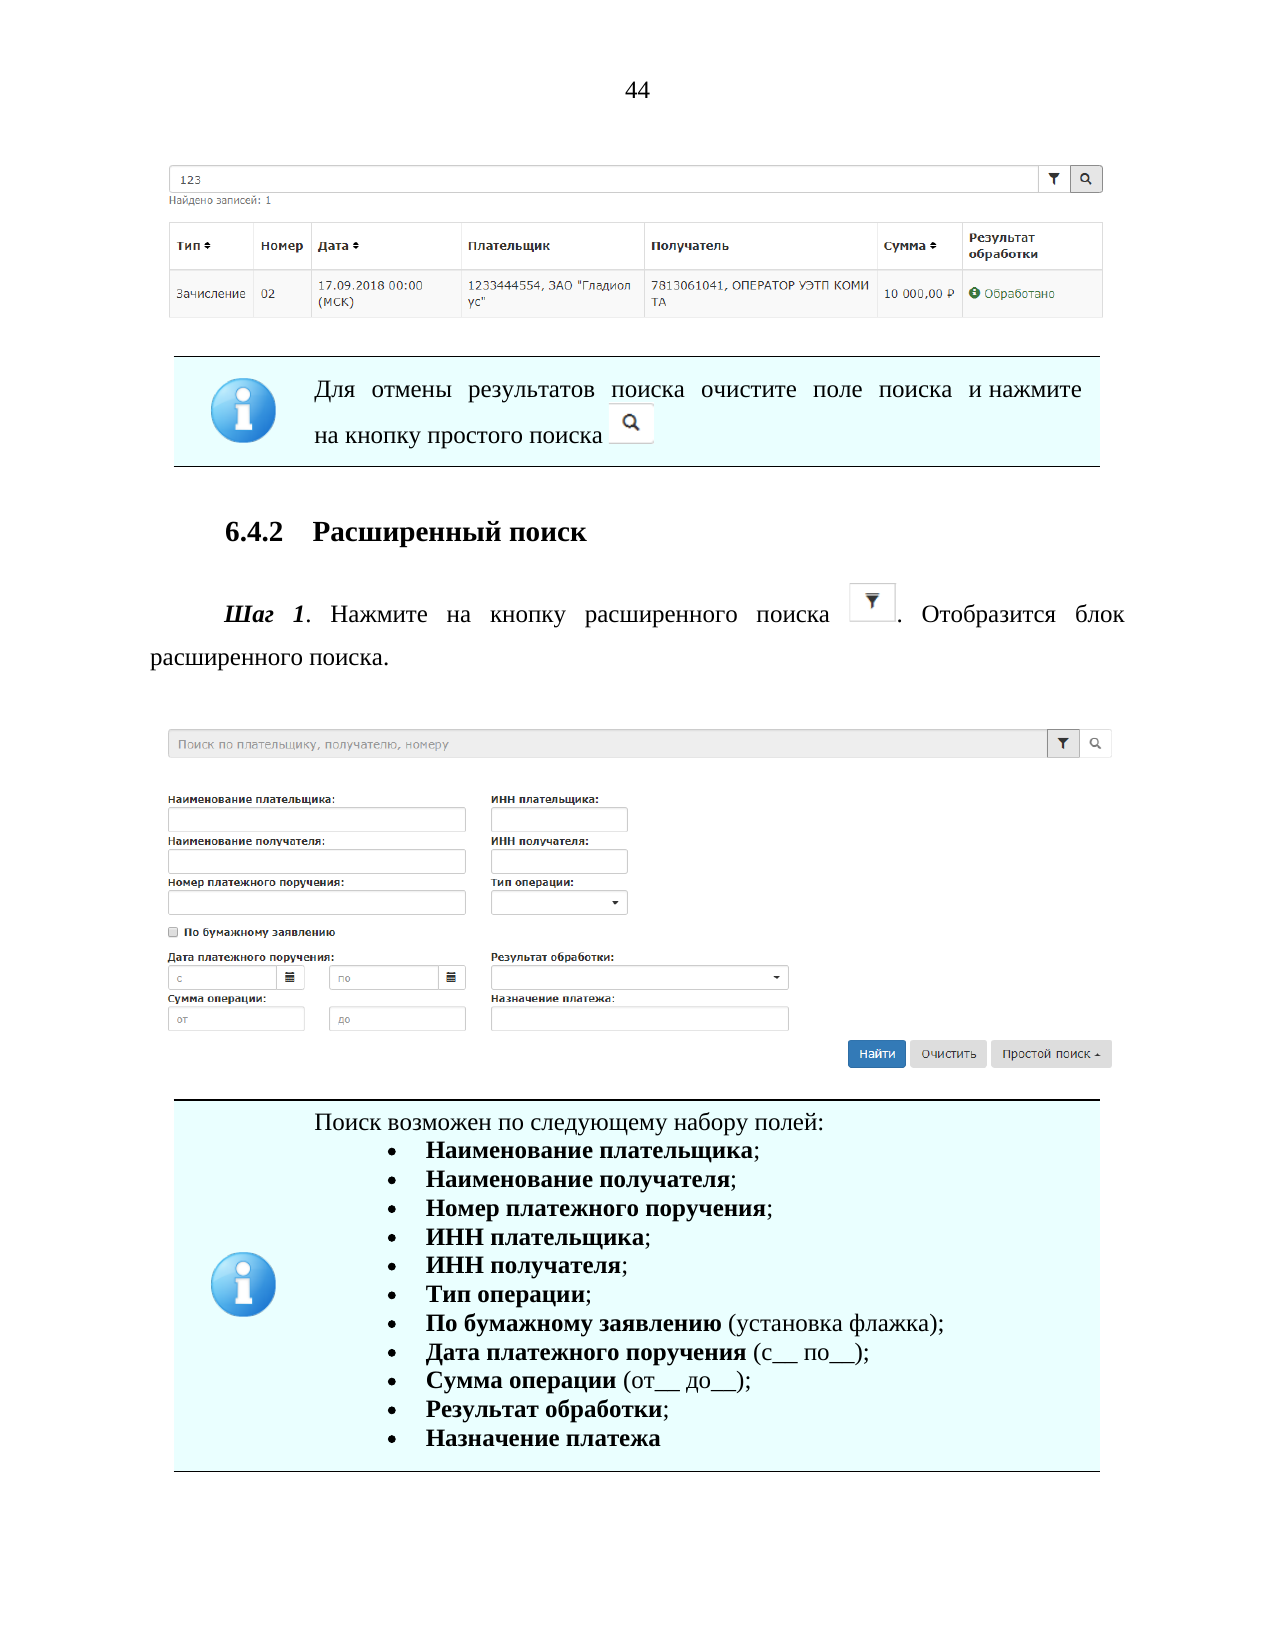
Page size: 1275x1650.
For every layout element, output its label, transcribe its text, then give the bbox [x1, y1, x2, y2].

text Шаг 1. Нажмите на кнопку расширенного поиска . Отобразится блок расширенного поиска. [150, 584, 1125, 671]
picture [150, 150, 1125, 327]
table_header [174, 357, 308, 466]
table_header Для отмены результатов поиска очистите поле поиска и нажмите на кнопку простого поиска [308, 357, 1100, 466]
picture [150, 714, 1125, 1070]
picture [209, 1250, 278, 1319]
picture [209, 376, 278, 445]
subtitle Расширенный поиск [225, 514, 1125, 548]
table_header [174, 1101, 308, 1471]
table_header Поиск возможен по следующему набору полей: Наименование плательщика; Наименование получателя; Номер платежного поручения; ИНН плательщика; ИНН получателя; Тип операции; По бумажному заявлению (установка флажка); Дата платежного поручения (с__ по__); Сумма операции (от__ до__); Результат обработки; Назначение платежа [308, 1101, 1100, 1471]
